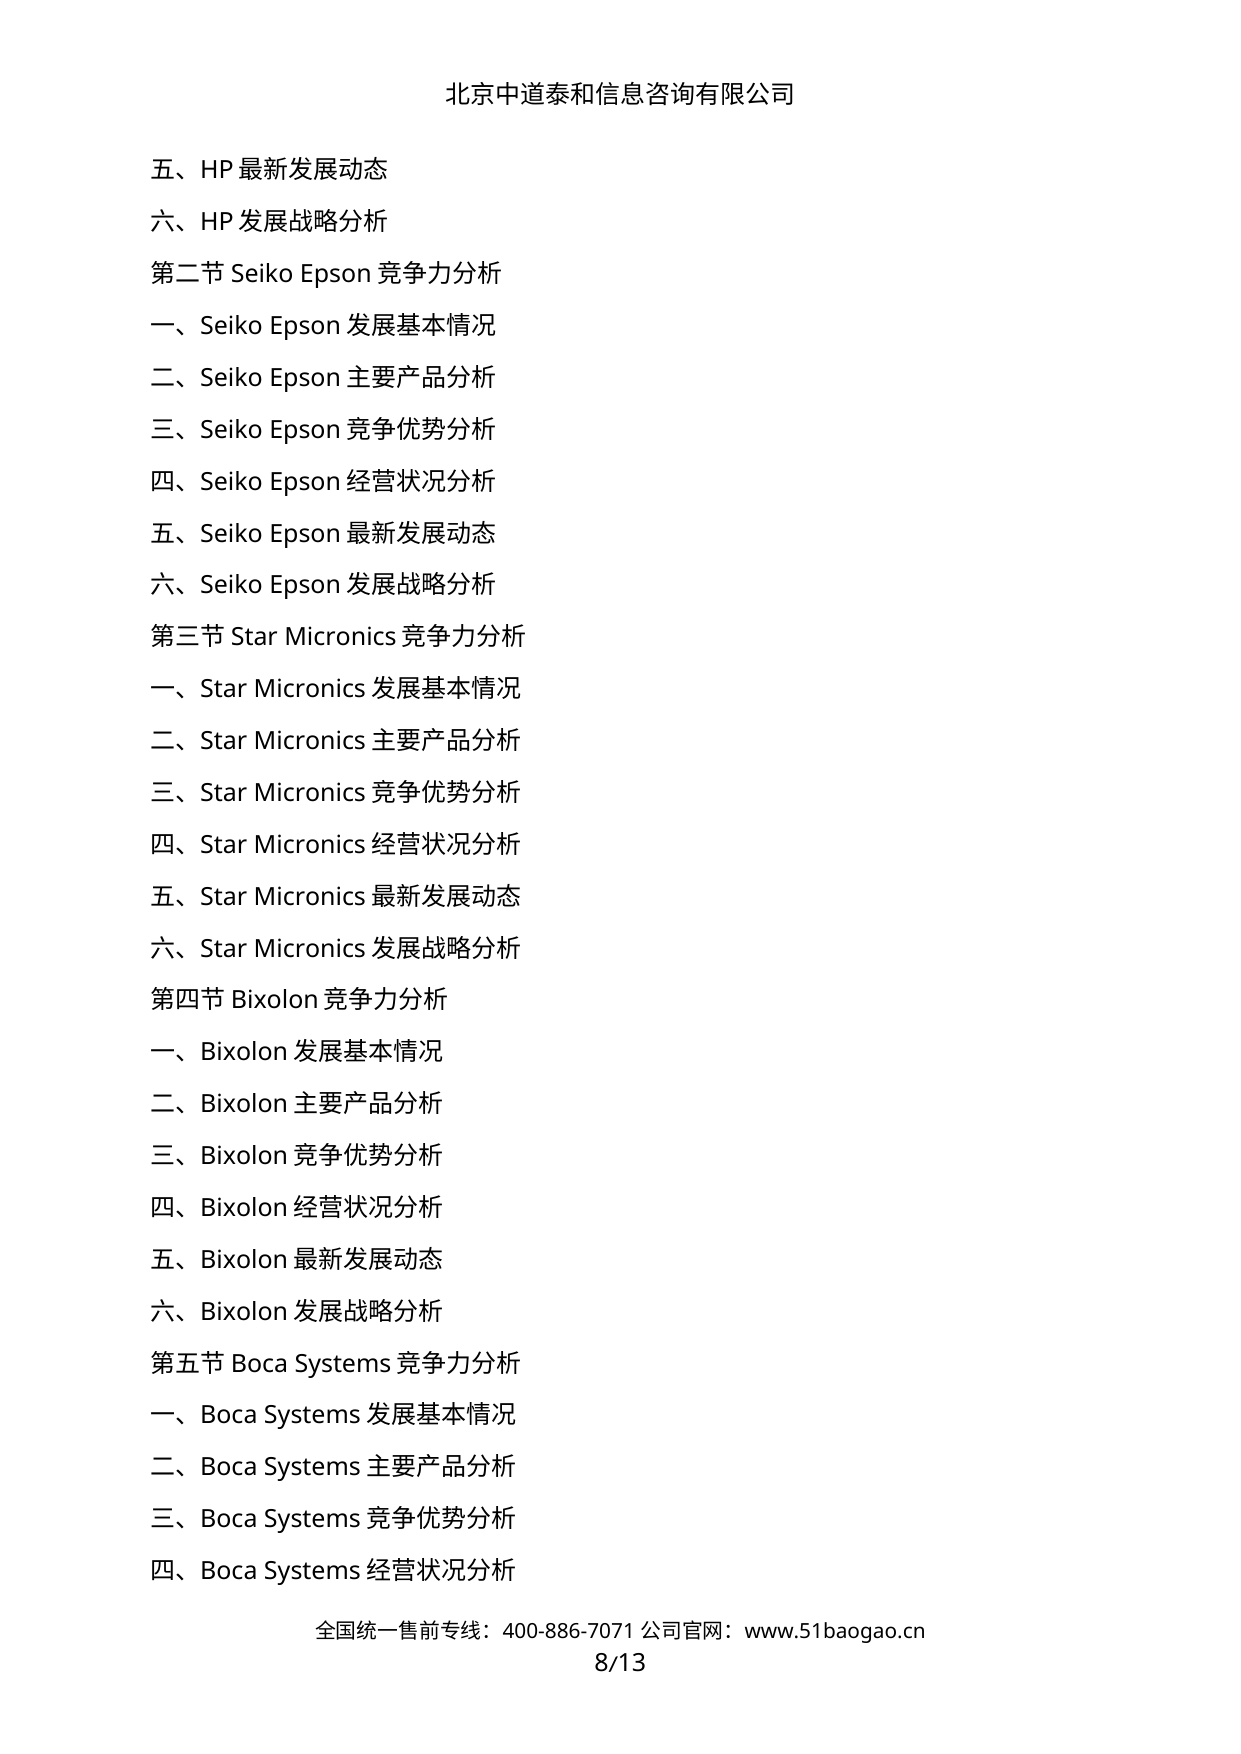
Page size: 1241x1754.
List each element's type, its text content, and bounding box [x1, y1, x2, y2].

text 六、HP发展战略分析 [150, 202, 1090, 238]
text 四、Star Micronics经营状况分析 [150, 824, 1090, 861]
text 三、Seiko Epson竞争优势分析 [150, 409, 1090, 446]
text 一、Seiko Epson发展基本情况 [150, 306, 1090, 342]
text 第四节 Bixolon竞争力分析 [150, 980, 1090, 1016]
text 一、Bixolon发展基本情况 [150, 1032, 1090, 1068]
text 第二节 Seiko Epson竞争力分析 [150, 254, 1090, 290]
text 五、Star Micronics最新发展动态 [150, 876, 1090, 912]
text 二、Bixolon主要产品分析 [150, 1084, 1090, 1120]
text 五、Seiko Epson最新发展动态 [150, 513, 1090, 549]
text 二、Star Micronics主要产品分析 [150, 721, 1090, 757]
text 六、Star Micronics发展战略分析 [150, 928, 1090, 964]
text 二、Seiko Epson主要产品分析 [150, 357, 1090, 394]
text 三、Star Micronics竞争优势分析 [150, 772, 1090, 809]
text 四、Seiko Epson经营状况分析 [150, 461, 1090, 497]
text 五、Bixolon最新发展动态 [150, 1239, 1090, 1276]
text 六、Seiko Epson发展战略分析 [150, 565, 1090, 601]
text 一、Star Micronics发展基本情况 [150, 669, 1090, 705]
text 第三节 Star Micronics竞争力分析 [150, 617, 1090, 653]
text 五、HP最新发展动态 [150, 150, 1090, 186]
text 第五节 Boca Systems竞争力分析 [150, 1343, 1090, 1379]
text 四、Boca Systems经营状况分析 [150, 1551, 1090, 1587]
text 四、Bixolon经营状况分析 [150, 1187, 1090, 1224]
text 一、Boca Systems发展基本情况 [150, 1395, 1090, 1431]
text 六、Bixolon发展战略分析 [150, 1291, 1090, 1327]
text 二、Boca Systems主要产品分析 [150, 1447, 1090, 1483]
text 三、Bixolon竞争优势分析 [150, 1136, 1090, 1172]
text 三、Boca Systems竞争优势分析 [150, 1499, 1090, 1535]
